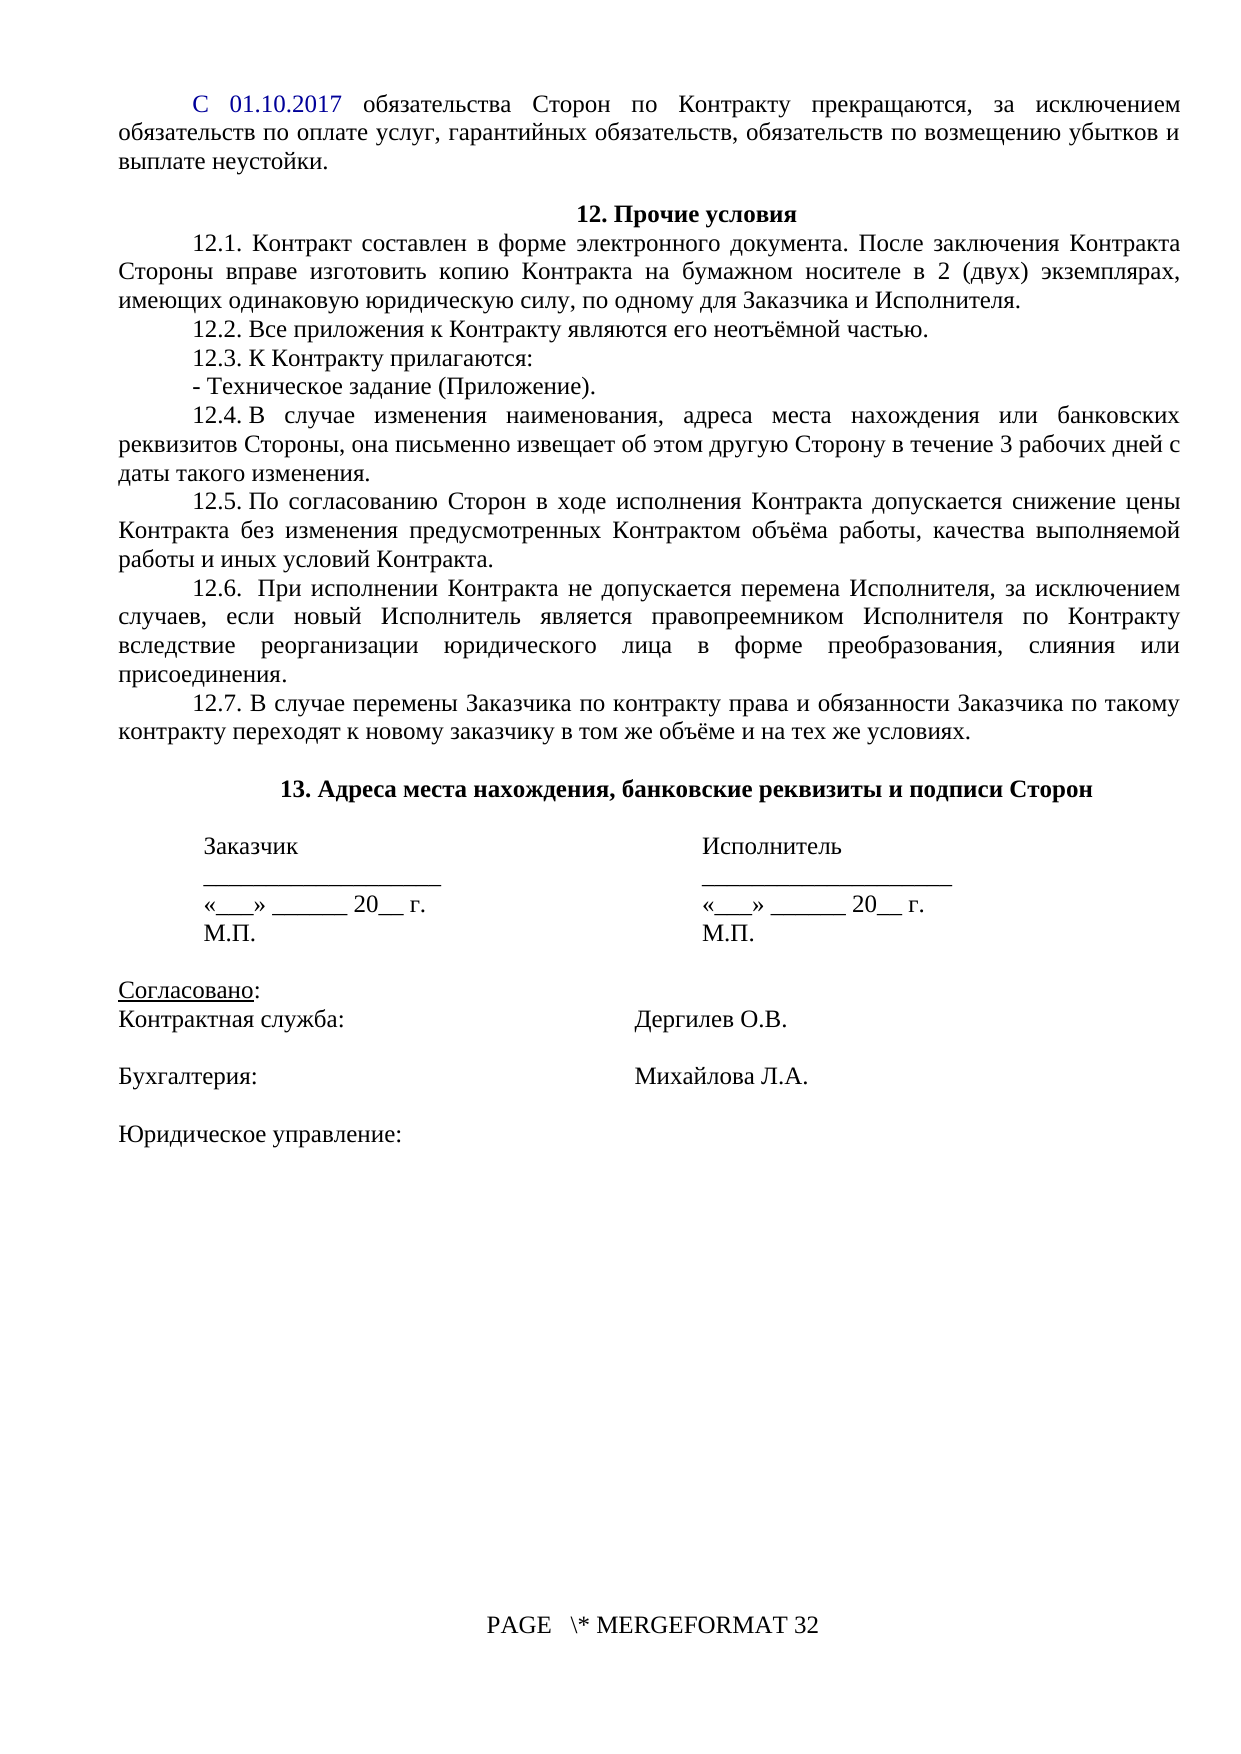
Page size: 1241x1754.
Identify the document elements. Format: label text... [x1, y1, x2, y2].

text 12.6. При исполнении Контракта не допускается перемена Исполнителя, за исключением случаев, если новый Исполнитель является правопреемником Исполнителя по Контракту вследствие реорганизации юридического лица в форме преобразования, слияния или присоединения. [118, 573, 1181, 688]
text 12.3. К Контракту прилагаются: [118, 343, 1181, 371]
text 12. Прочие условия [118, 199, 1181, 228]
text Согласовано: [118, 975, 1181, 1004]
text 12.2. Все приложения к Контракту являются его неотъёмной частью. [118, 314, 1181, 343]
text 12.5. По согласованию Сторон в ходе исполнения Контракта допускается снижение цены Контракта без изменения предусмотренных Контрактом объёма работы, качества выполняемой работы и иных условий Контракта. [118, 486, 1181, 573]
text 12.1. Контракт составлен в форме электронного документа. После заключения Контракта Стороны вправе изготовить копию Контракта на бумажном носителе в 2 (двух) экземплярах, имеющих одинаковую юридическую силу, по одному для Заказчика и Исполнителя. [118, 228, 1181, 314]
table_header Исполнитель ____________________ «___» ______ 20__ г. М.П. [617, 831, 1115, 946]
text Юридическое управление: [118, 1119, 1181, 1148]
table_header Заказчик ___________________ «___» ______ 20__ г. М.П. [118, 831, 617, 946]
text - Техническое задание (Приложение). [118, 371, 1181, 400]
text 13. Адреса места нахождения, банковские реквизиты и подписи Сторон [118, 774, 1181, 803]
text С 01.10.2017 обязательства Сторон по Контракту прекращаются, за исключением обязательств по оплате услуг, гарантийных обязательств, обязательств по возмещению убытков и выплате неустойки. [118, 89, 1181, 175]
text Бухгалтерия: Михайлова Л.А. [118, 1061, 1181, 1090]
text 12.7. В случае перемены Заказчика по контракту права и обязанности Заказчика по такому контракту переходят к новому заказчику в том же объёме и на тех же условиях. [118, 688, 1181, 745]
text Контрактная служба: Дергилев О.В. [118, 1004, 1181, 1033]
text 12.4. В случае изменения наименования, адреса места нахождения или банковских реквизитов Стороны, она письменно извещает об этом другую Сторону в течение 3 рабочих дней с даты такого изменения. [118, 400, 1181, 486]
